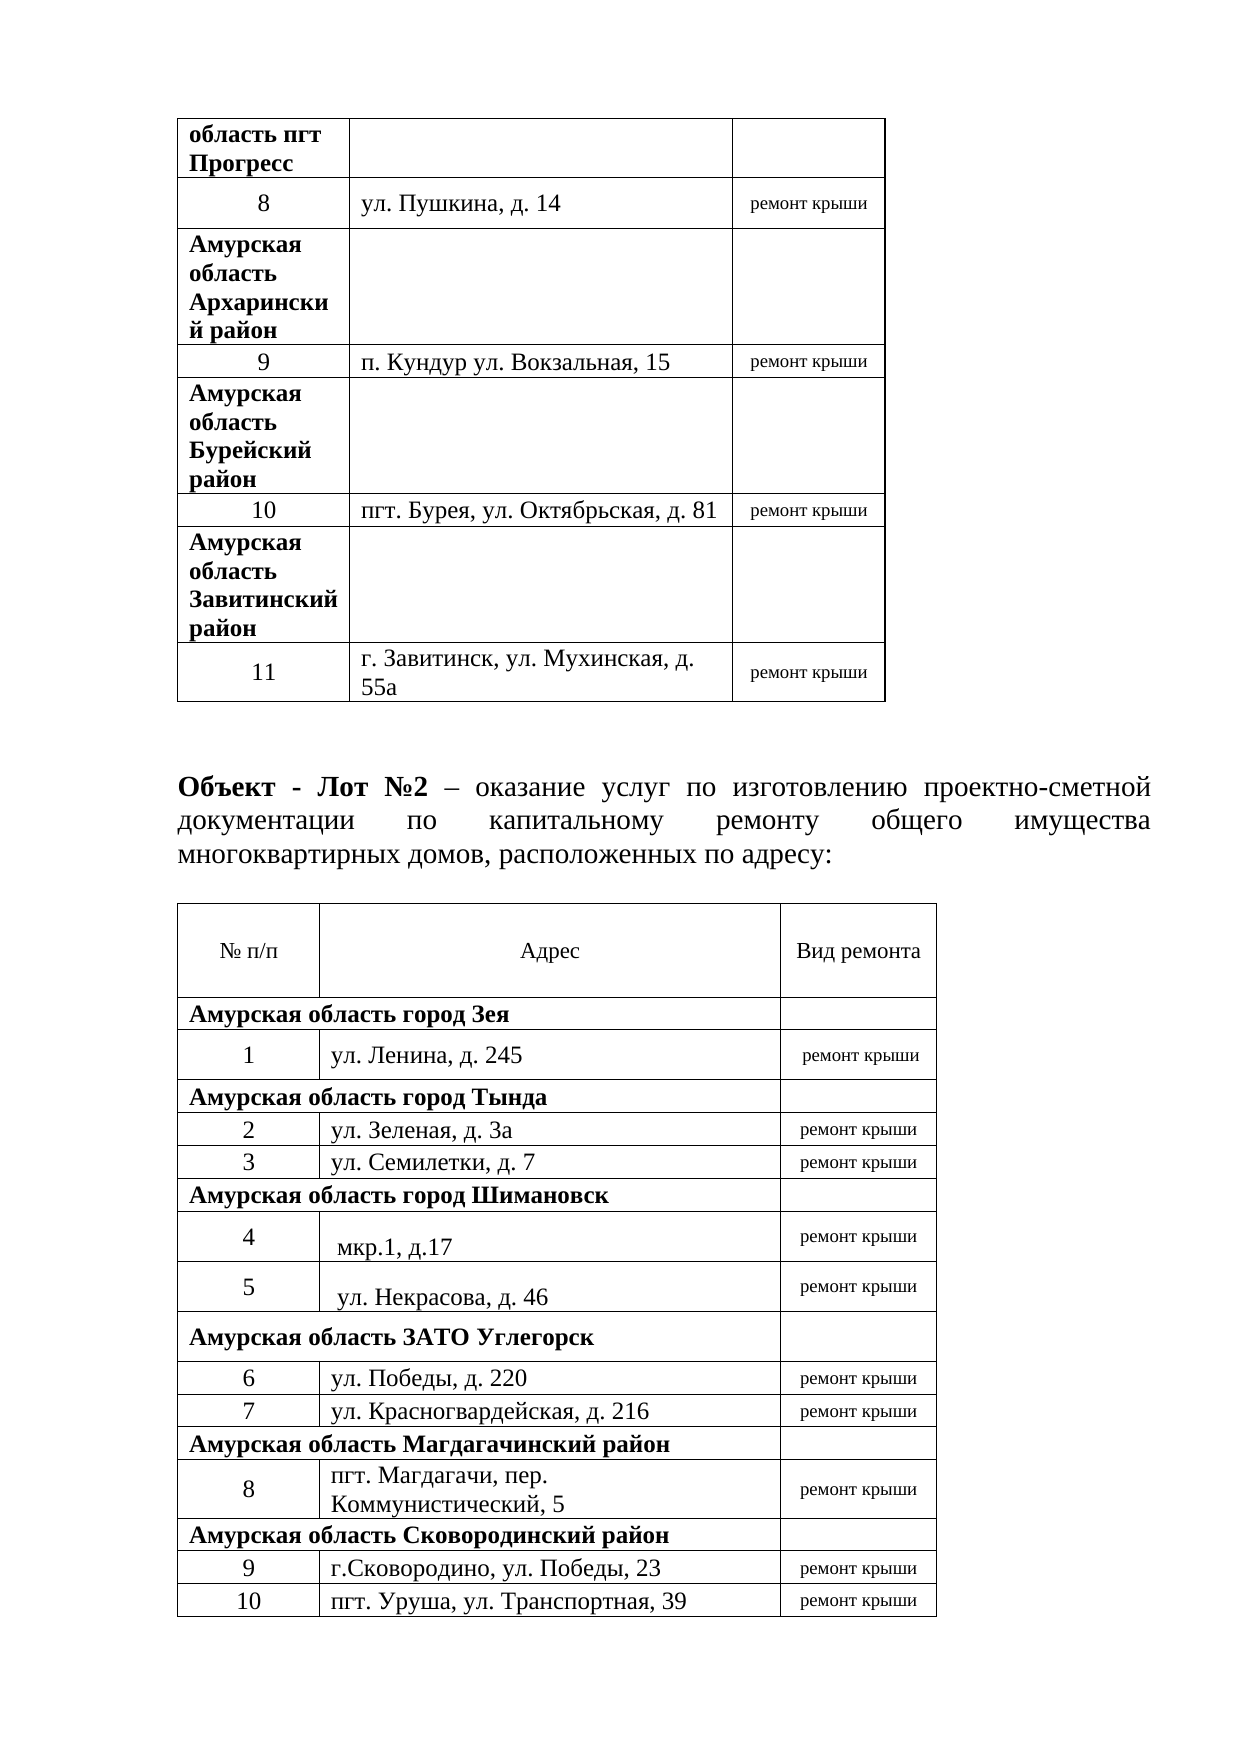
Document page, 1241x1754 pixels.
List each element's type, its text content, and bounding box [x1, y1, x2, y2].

table_cell 8 [178, 1460, 319, 1518]
table_cell [733, 119, 884, 177]
table_cell ремонт крыши [733, 643, 884, 701]
table_cell пгт. Бурея, ул. Октябрьская, д. 81 [350, 494, 732, 526]
table_cell ремонт крыши [781, 1113, 936, 1145]
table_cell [178, 119, 349, 177]
table_cell 7 [178, 1395, 319, 1426]
table_cell Амурская область Бурейский район [178, 378, 349, 493]
table_cell ремонт крыши [781, 1262, 936, 1311]
table_cell ремонт крыши [781, 1030, 936, 1079]
table_header № п/п [178, 904, 319, 997]
table_header Вид ремонта [781, 904, 936, 997]
table_cell [350, 119, 732, 177]
table_cell 10 [178, 1584, 319, 1616]
table_cell ремонт крыши [733, 345, 884, 377]
table_cell г. Завитинск, ул. Мухинская, д. 55а [350, 643, 732, 701]
table_cell Амурская область Завитинский район [178, 527, 349, 642]
table_cell ул. Некрасова, д. 46 [320, 1262, 780, 1311]
table_cell [781, 1080, 936, 1112]
table_cell 2 [178, 1113, 319, 1145]
table_cell ремонт крыши [733, 178, 884, 228]
table_cell 3 [178, 1146, 319, 1178]
table_cell [350, 229, 732, 344]
table_cell [350, 527, 732, 642]
table_cell 9 [178, 345, 349, 377]
table_cell ул. Победы, д. 220 [320, 1362, 780, 1393]
table_cell ремонт крыши [781, 1146, 936, 1178]
table_cell п. Кундур ул. Вокзальная, 15 [350, 345, 732, 377]
table_cell ремонт крыши [781, 1584, 936, 1616]
table_cell ремонт крыши [781, 1362, 936, 1393]
table_cell [781, 1179, 936, 1211]
table_cell 4 [178, 1212, 319, 1261]
table_cell 9 [178, 1551, 319, 1583]
table_cell ремонт крыши [781, 1212, 936, 1261]
table_cell [781, 1427, 936, 1459]
table_cell ул. Красногвардейская, д. 216 [320, 1395, 780, 1426]
table_cell Амурская область Архаринский район [178, 229, 349, 344]
table_cell г.Сковородино, ул. Победы, 23 [320, 1551, 780, 1583]
table_cell ремонт крыши [781, 1460, 936, 1518]
table_cell 5 [178, 1262, 319, 1311]
table_cell ремонт крыши [781, 1395, 936, 1426]
table_cell [781, 1519, 936, 1550]
table_cell [733, 527, 884, 642]
table_cell [781, 998, 936, 1029]
table_cell Амурская область город Шимановск [178, 1179, 780, 1211]
table_cell 6 [178, 1362, 319, 1393]
text Объект - Лот №2 – оказание услуг по изготовлению проектно-сметной документации по капитальному ремонту общего имущества многоквартирных домов, расположенных по адресу: [177, 769, 1152, 869]
table_cell ул. Ленина, д. 245 [320, 1030, 780, 1079]
table_cell Амурская область Сковородинский район [178, 1519, 780, 1550]
table_cell пгт. Уруша, ул. Транспортная, 39 [320, 1584, 780, 1616]
table_cell [733, 229, 884, 344]
table_cell пгт. Магдагачи, пер. Коммунистический, 5 [320, 1460, 780, 1518]
table_cell ремонт крыши [733, 494, 884, 526]
table_cell Амурская область город Зея [178, 998, 780, 1029]
table_cell [733, 378, 884, 493]
table_cell Амурская область Магдагачинский район [178, 1427, 780, 1459]
table_cell ремонт крыши [781, 1551, 936, 1583]
table_cell 10 [178, 494, 349, 526]
table_cell 11 [178, 643, 349, 701]
table_cell Амурская область ЗАТО Углегорск [178, 1312, 780, 1361]
table_header Адрес [320, 904, 780, 997]
table_cell 8 [178, 178, 349, 228]
table_cell ул. Семилетки, д. 7 [320, 1146, 780, 1178]
table_cell Амурская область город Тында [178, 1080, 780, 1112]
table_cell ул. Зеленая, д. 3а [320, 1113, 780, 1145]
table_cell [350, 378, 732, 493]
table_cell [781, 1312, 936, 1361]
table_cell 1 [178, 1030, 319, 1079]
table_cell мкр.1, д.17 [320, 1212, 780, 1261]
table_cell ул. Пушкина, д. 14 [350, 178, 732, 228]
